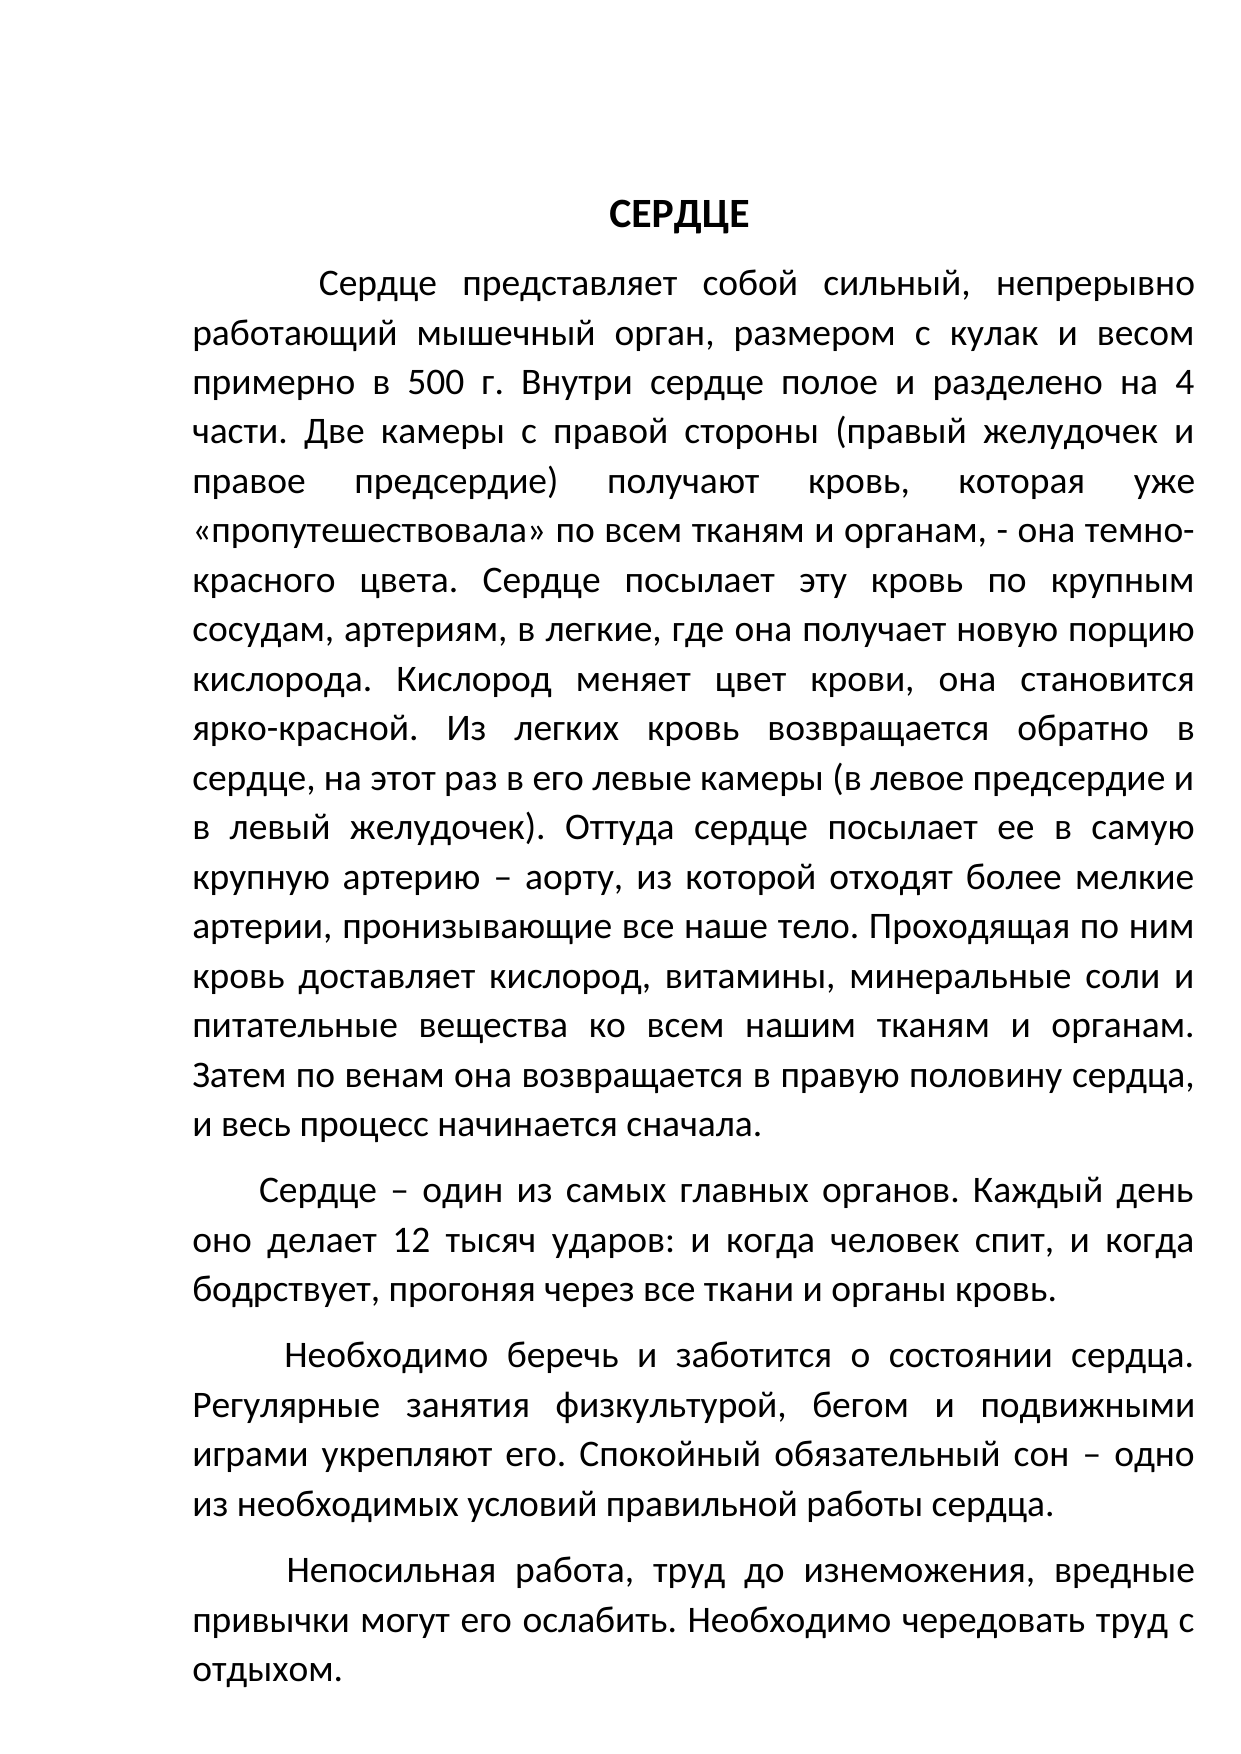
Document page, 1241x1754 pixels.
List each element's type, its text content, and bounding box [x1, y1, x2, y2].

text СЕРДЦЕ [162, 187, 1196, 238]
text Непосильная работа, труд до изнеможения, вредные привычки могут его ослабить. Необходимо чередовать труд с отдыхом. [192, 1546, 1196, 1691]
text Сердце представляет собой сильный, непрерывно работающий мышечный орган, размером с кулак и весом примерно в 500 г. Внутри сердце полое и разделено на 4 части. Две камеры с правой стороны (правый желудочек и правое предсердие) получают кровь, которая уже «пропутешествовала» по всем тканям и органам, - она темно-красного цвета. Сердце посылает эту кровь по крупным сосудам, артериям, в легкие, где она получает новую порцию кислорода. Кислород меняет цвет крови, она становится ярко-красной. Из легких кровь возвращается обратно в сердце, на этот раз в его левые камеры (в левое предсердие и в левый желудочек). Оттуда сердце посылает ее в самую крупную артерию – аорту, из которой отходят более мелкие артерии, пронизывающие все наше тело. Проходящая по ним кровь доставляет кислород, витамины, минеральные соли и питательные вещества ко всем нашим тканям и органам. Затем по венам она возвращается в правую половину сердца, и весь процесс начинается сначала. [192, 259, 1196, 1146]
text Необходимо беречь и заботится о состоянии сердца. Регулярные занятия физкультурой, бегом и подвижными играми укрепляют его. Спокойный обязательный сон – одно из необходимых условий правильной работы сердца. [192, 1331, 1196, 1526]
text Сердце – один из самых главных органов. Каждый день оно делает 12 тысяч ударов: и когда человек спит, и когда бодрствует, прогоняя через все ткани и органы кровь. [192, 1166, 1196, 1311]
